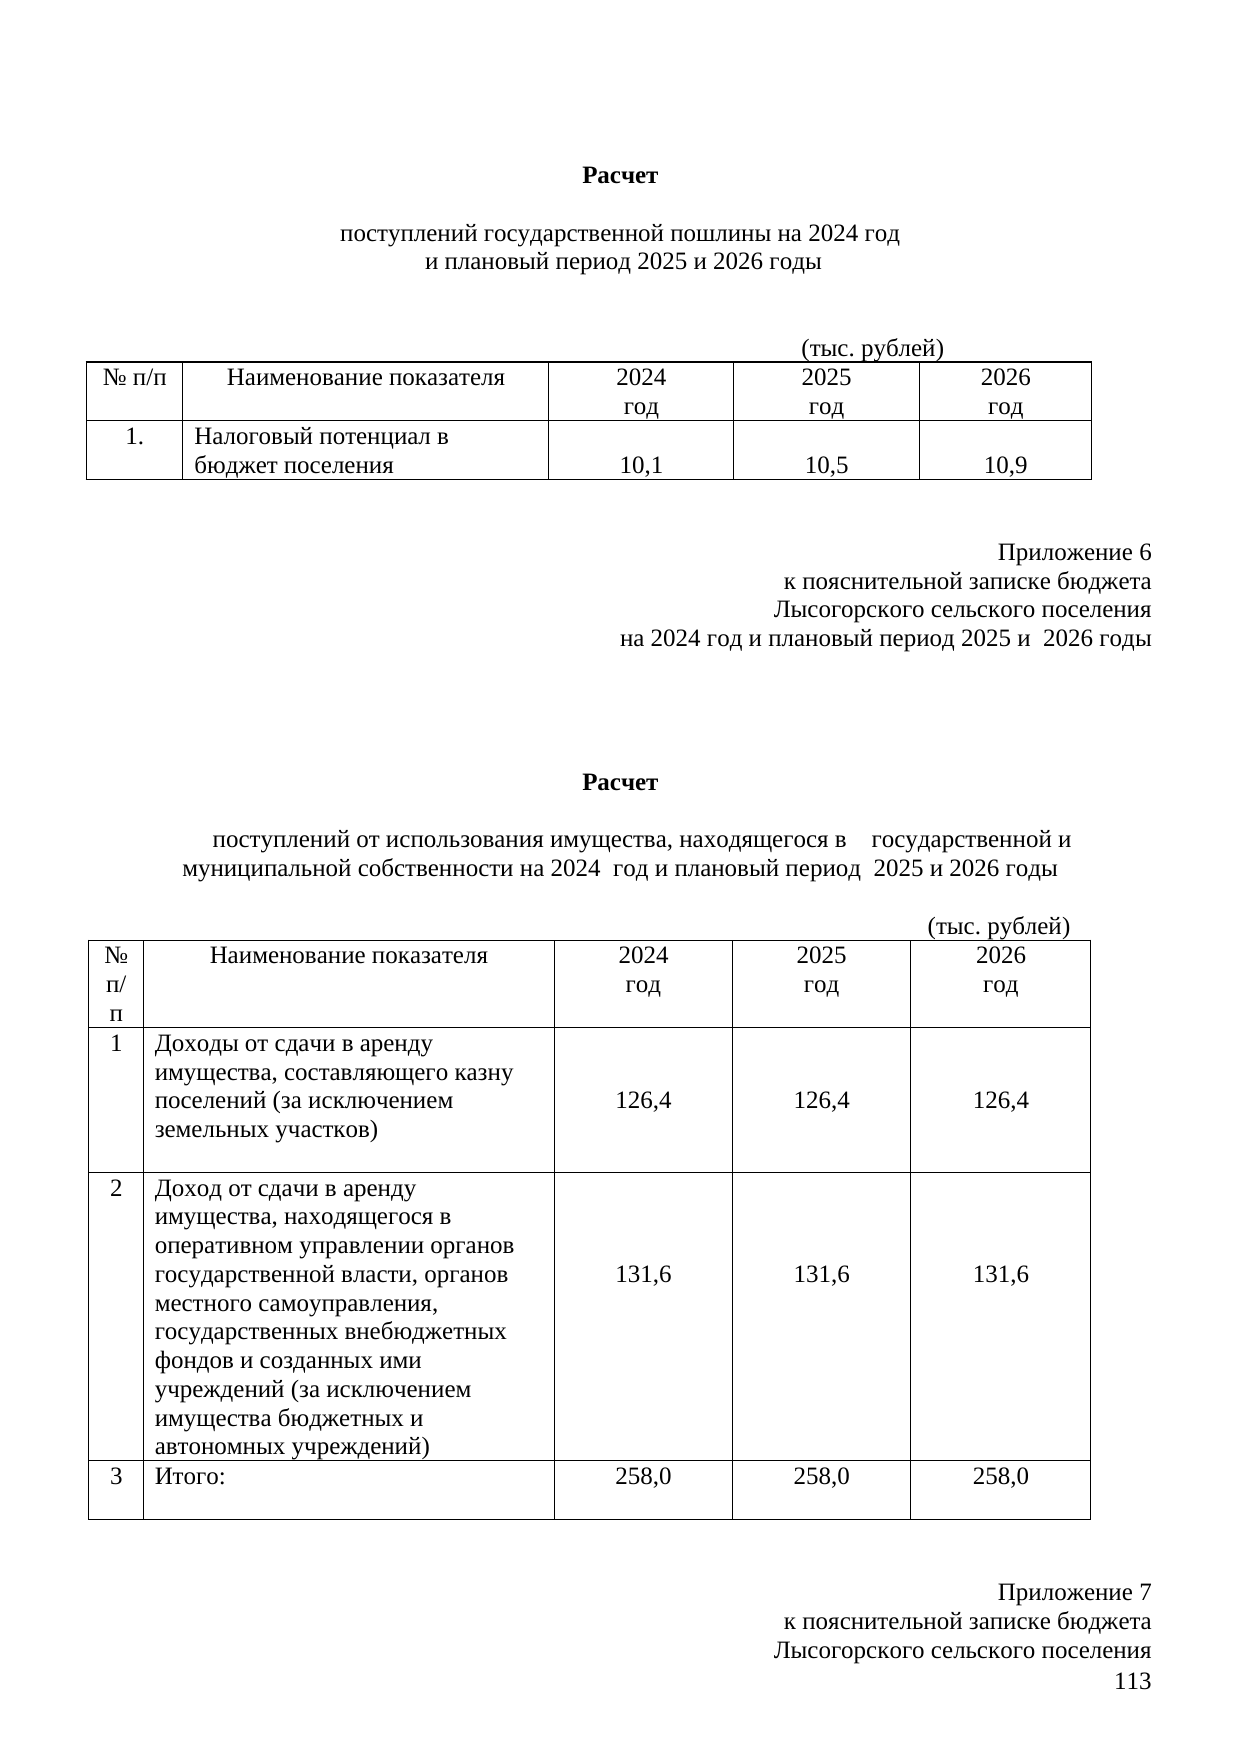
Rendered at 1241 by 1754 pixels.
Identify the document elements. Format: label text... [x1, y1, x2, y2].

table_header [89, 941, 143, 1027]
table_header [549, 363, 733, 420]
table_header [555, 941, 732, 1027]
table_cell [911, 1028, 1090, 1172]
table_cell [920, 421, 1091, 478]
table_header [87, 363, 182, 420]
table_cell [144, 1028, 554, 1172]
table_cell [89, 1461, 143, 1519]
text Лысогорского сельского поселения [89, 1635, 1152, 1663]
text Лысогорского сельского поселения [89, 594, 1152, 623]
text к пояснительной записке бюджета [89, 1606, 1152, 1635]
text поступлений государственной пошлины на 2024 год [89, 218, 1152, 246]
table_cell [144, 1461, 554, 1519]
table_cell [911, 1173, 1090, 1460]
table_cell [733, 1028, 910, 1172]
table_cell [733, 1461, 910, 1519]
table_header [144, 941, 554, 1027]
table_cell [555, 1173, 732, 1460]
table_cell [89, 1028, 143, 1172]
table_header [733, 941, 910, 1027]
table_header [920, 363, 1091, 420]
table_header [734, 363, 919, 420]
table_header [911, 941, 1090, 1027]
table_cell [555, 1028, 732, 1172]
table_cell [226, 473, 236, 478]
text Расчет [89, 160, 1152, 189]
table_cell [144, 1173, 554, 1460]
text и плановый период 2025 и 2026 годы [89, 246, 1152, 275]
text (тыс. рублей) [89, 333, 1152, 361]
text к пояснительной записке бюджета [89, 566, 1152, 594]
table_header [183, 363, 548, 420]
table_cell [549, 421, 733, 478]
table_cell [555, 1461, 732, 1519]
text Расчет [89, 767, 1152, 796]
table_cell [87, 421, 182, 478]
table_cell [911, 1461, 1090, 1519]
text Приложение 7 [89, 1577, 1152, 1606]
text поступлений от использования имущества, находящегося в государственной и муниципальной собственности на 2024 год и плановый период 2025 и 2026 годы [89, 824, 1152, 882]
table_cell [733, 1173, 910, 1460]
text (тыс. рублей) [89, 911, 1152, 939]
text на 2024 год и плановый период 2025 и 2026 годы [89, 623, 1152, 652]
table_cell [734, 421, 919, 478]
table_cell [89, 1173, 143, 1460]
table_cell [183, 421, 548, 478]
text Приложение 6 [89, 537, 1152, 566]
